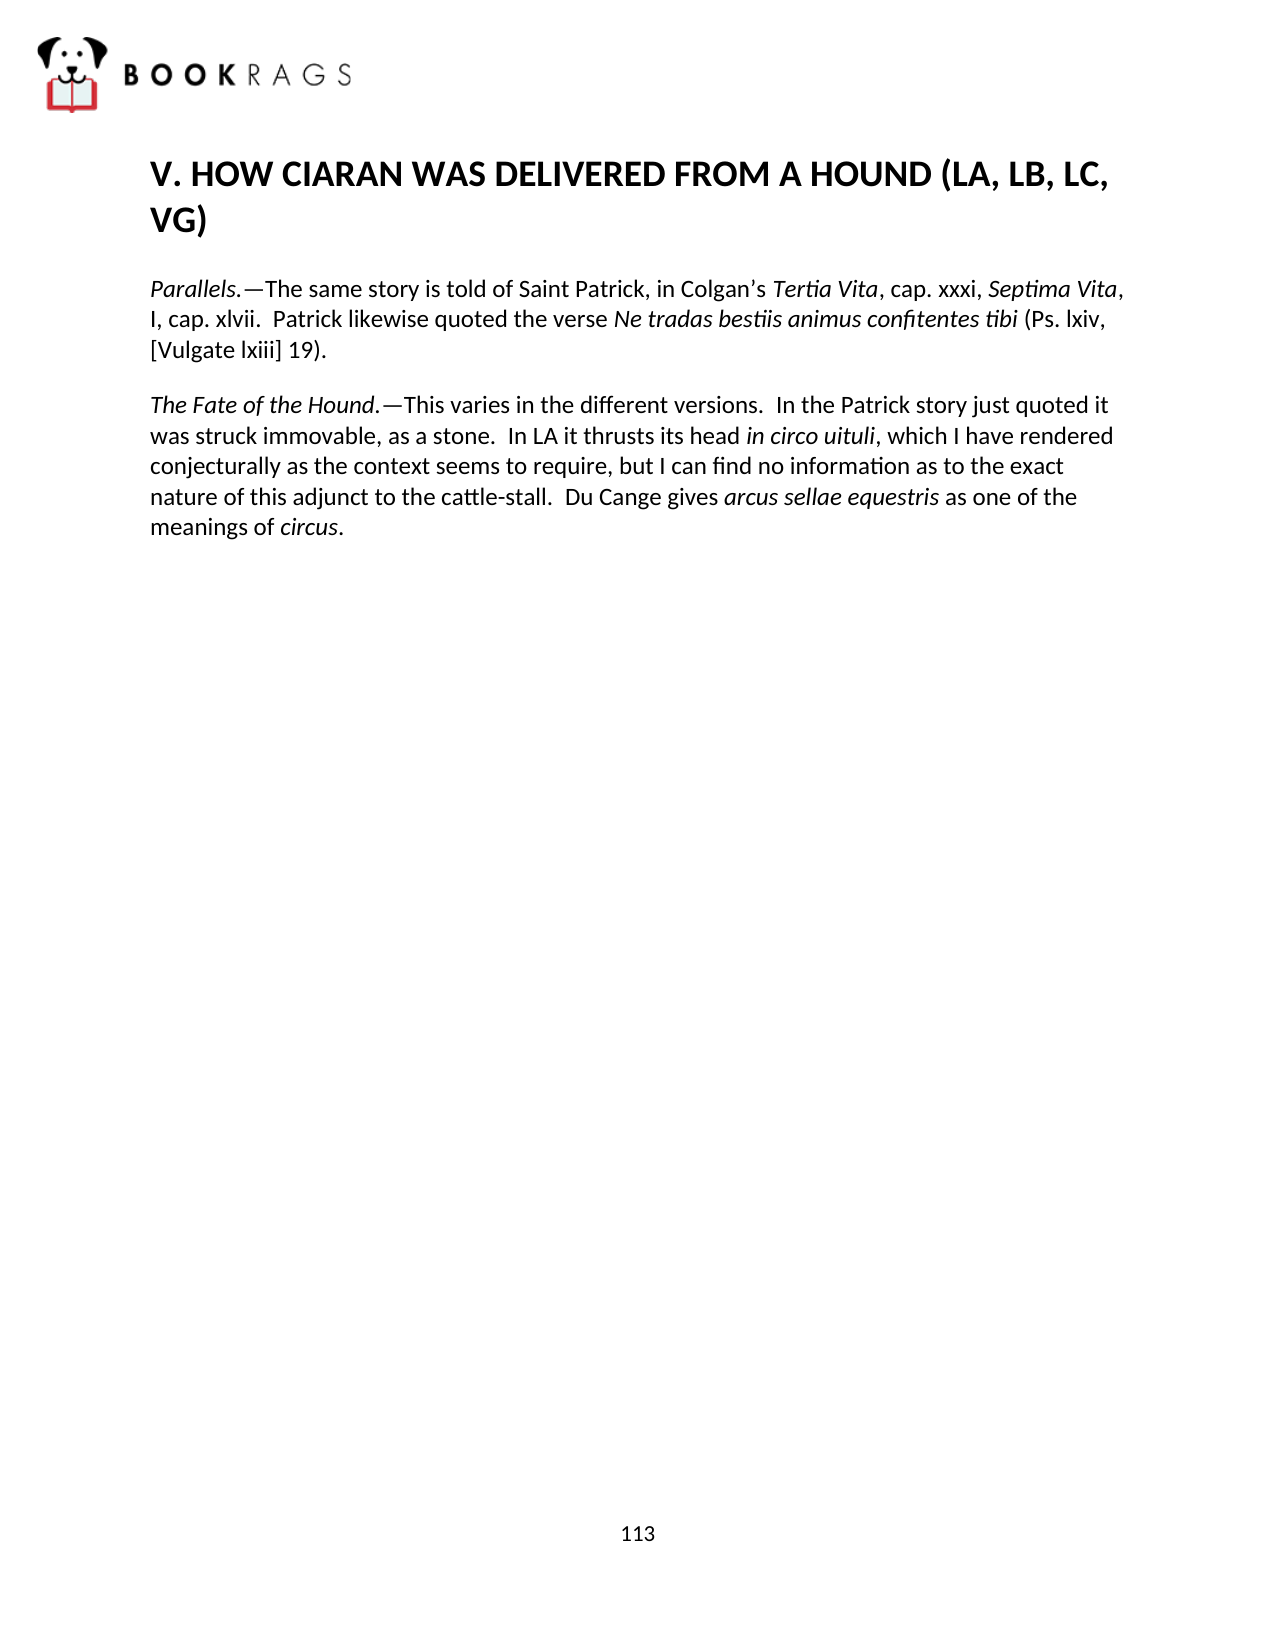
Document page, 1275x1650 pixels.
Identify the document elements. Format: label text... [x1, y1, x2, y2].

picture [37, 37, 351, 113]
text Parallels.—­The same story is told of Saint Patrick, in Colgan’s Tertia Vita, cap. xxxi, Septima Vita, I, cap. xlvii. Patrick likewise quoted the verse Ne tradas bestiis animus confitentes tibi (Ps. lxiv, [Vulgate lxiii] 19). [150, 273, 1125, 364]
text The Fate of the Hound.—­This varies in the different versions. In the Patrick story just quoted it was struck immovable, as a stone. In LA it thrusts its head in circo uituli, which I have rendered conjecturally as the context seems to require, but I can find no information as to the exact nature of this adjunct to the cattle-stall. Du Cange gives arcus sellae equestris as one of the meanings of circus. [150, 389, 1125, 542]
text V. HOW CIARAN WAS DELIVERED FROM A HOUND (LA, LB, LC, VG) [150, 150, 1125, 242]
